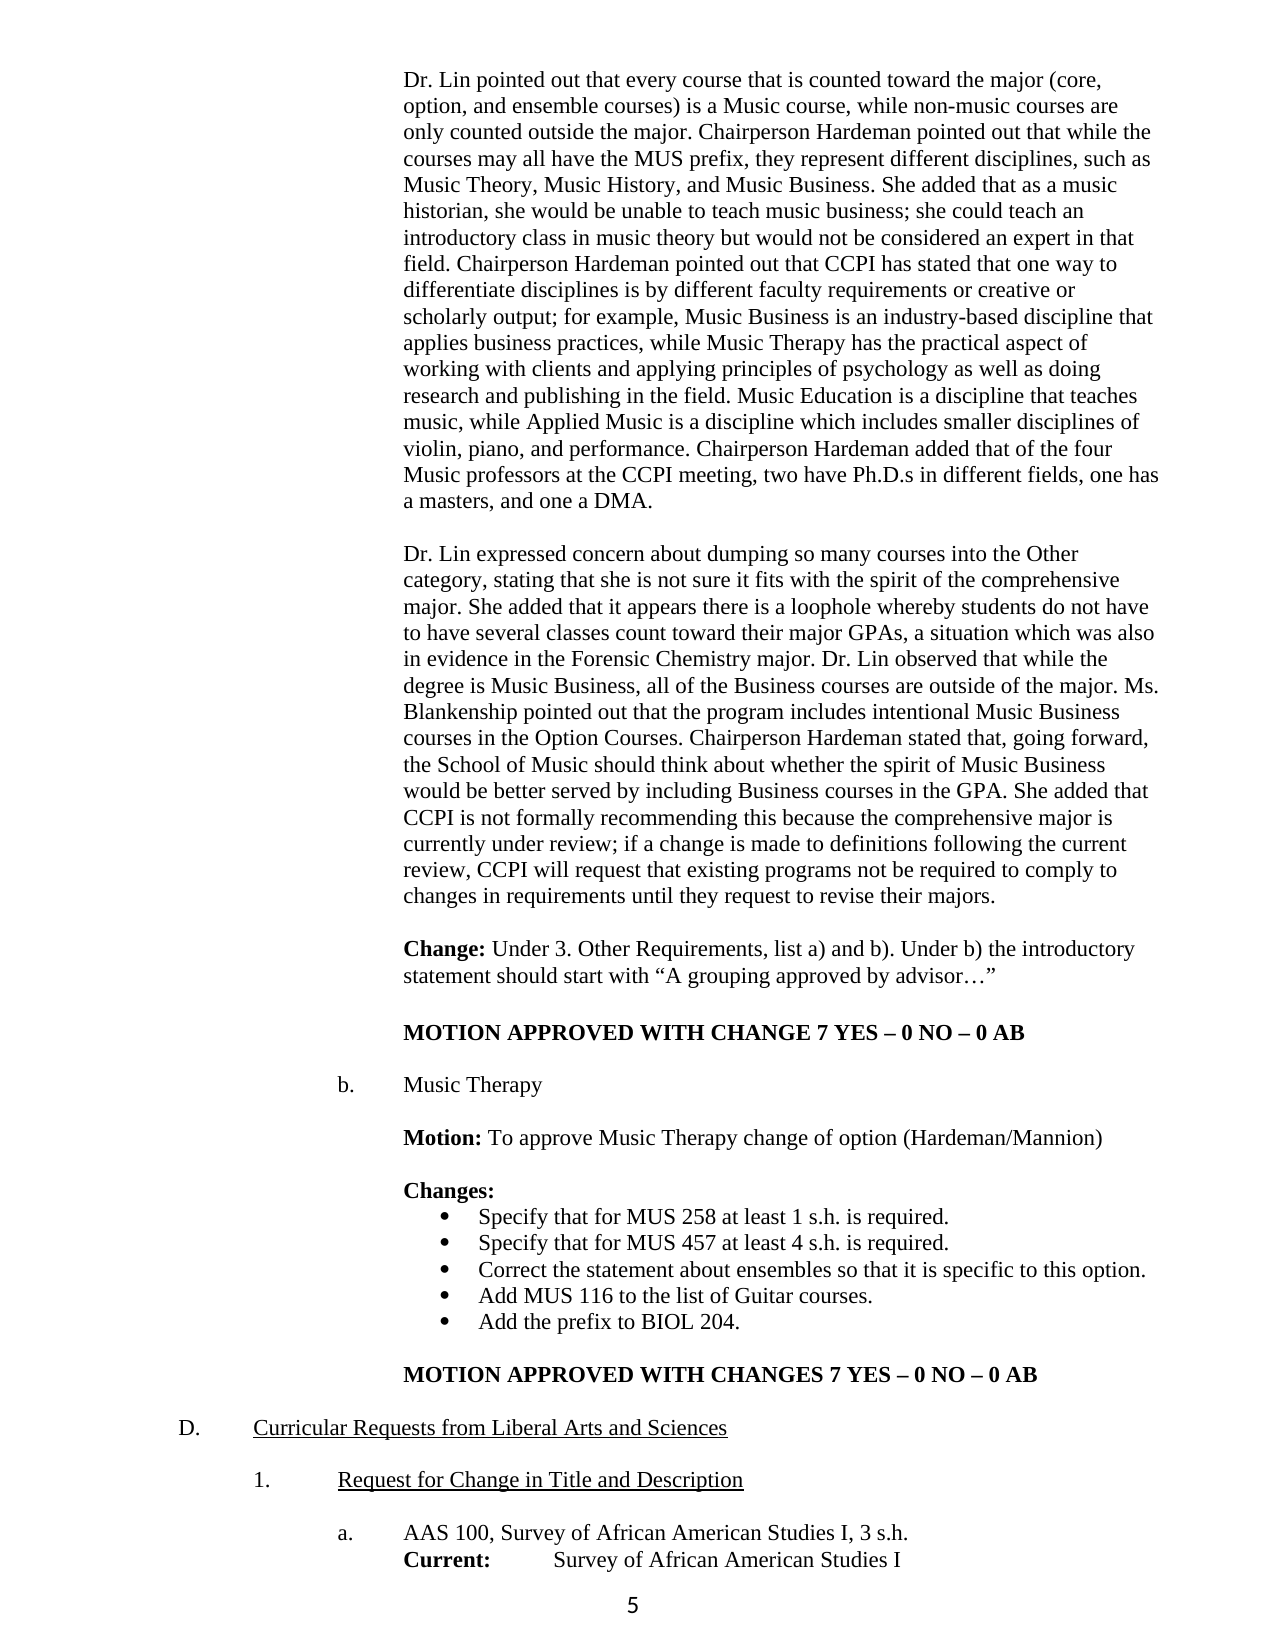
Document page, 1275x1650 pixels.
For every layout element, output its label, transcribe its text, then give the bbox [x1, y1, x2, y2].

list Music Therapy [337, 1071, 1162, 1098]
list Correct the statement about ensembles so that it is specific to this option. [441, 1256, 1162, 1282]
list Add MUS 116 to the list of Guitar courses. [441, 1282, 1162, 1308]
list Motion: To approve Music Therapy change of option (Hardeman/Mannion) [403, 1124, 1162, 1150]
list Request for Change in Title and Description [253, 1467, 1162, 1493]
list Change: Under 3. Other Requirements, list a) and b). Under b) the introductory statement should start with “A grouping approved by advisor…” [403, 935, 1162, 1018]
list AAS 100, Survey of African American Studies I, 3 s.h. [337, 1519, 1162, 1546]
list Specify that for MUS 457 at least 4 s.h. is required. [441, 1229, 1162, 1256]
list Dr. Lin expressed concern about dumping so many courses into the Other category, stating that she is not sure it fits with the spirit of the comprehensive major. She added that it appears there is a loophole whereby students do not have to have several classes count toward their major GPAs, a situation which was also in evidence in the Forensic Chemistry major. Dr. Lin observed that while the degree is Music Business, all of the Business courses are outside of the major. Ms. Blankenship pointed out that the program includes intentional Music Business courses in the Option Courses. Chairperson Hardeman stated that, going forward, the School of Music should think about whether the spirit of Music Business would be better served by including Business courses in the GPA. She added that CCPI is not formally recommending this because the comprehensive major is currently under review; if a change is made to definitions following the current review, CCPI will request that existing programs not be required to comply to changes in requirements until they request to revise their majors. [403, 540, 1162, 909]
list MOTION APPROVED WITH CHANGE 7 YES – 0 NO – 0 AB [403, 1018, 1162, 1045]
list Specify that for MUS 258 at least 1 s.h. is required. [441, 1203, 1162, 1229]
list Dr. Lin pointed out that every course that is counted toward the major (core, option, and ensemble courses) is a Music course, while non-music courses are only counted outside the major. Chairperson Hardeman pointed out that while the courses may all have the MUS prefix, they represent different disciplines, such as Music Theory, Music History, and Music Business. She added that as a music historian, she would be unable to teach music business; she could teach an introductory class in music theory but would not be considered an expert in that field. Chairperson Hardeman pointed out that CCPI has stated that one way to differentiate disciplines is by different faculty requirements or creative or scholarly output; for example, Music Business is an industry-based discipline that applies business practices, while Music Therapy has the practical aspect of working with clients and applying principles of psychology as well as doing research and publishing in the field. Music Education is a discipline that teaches music, while Applied Music is a discipline which includes smaller disciplines of violin, piano, and performance. Chairperson Hardeman added that of the four Music professors at the CCPI meeting, two have Ph.D.s in different fields, one has a masters, and one a DMA. [403, 66, 1162, 514]
list Changes: [403, 1177, 1162, 1203]
list Current: Survey of African American Studies I [403, 1546, 1162, 1572]
list Curricular Requests from Liberal Arts and Sciences [178, 1414, 1162, 1440]
list Add the prefix to BIOL 204. [441, 1308, 1162, 1335]
list MOTION APPROVED WITH CHANGES 7 YES – 0 NO – 0 AB [403, 1361, 1162, 1387]
